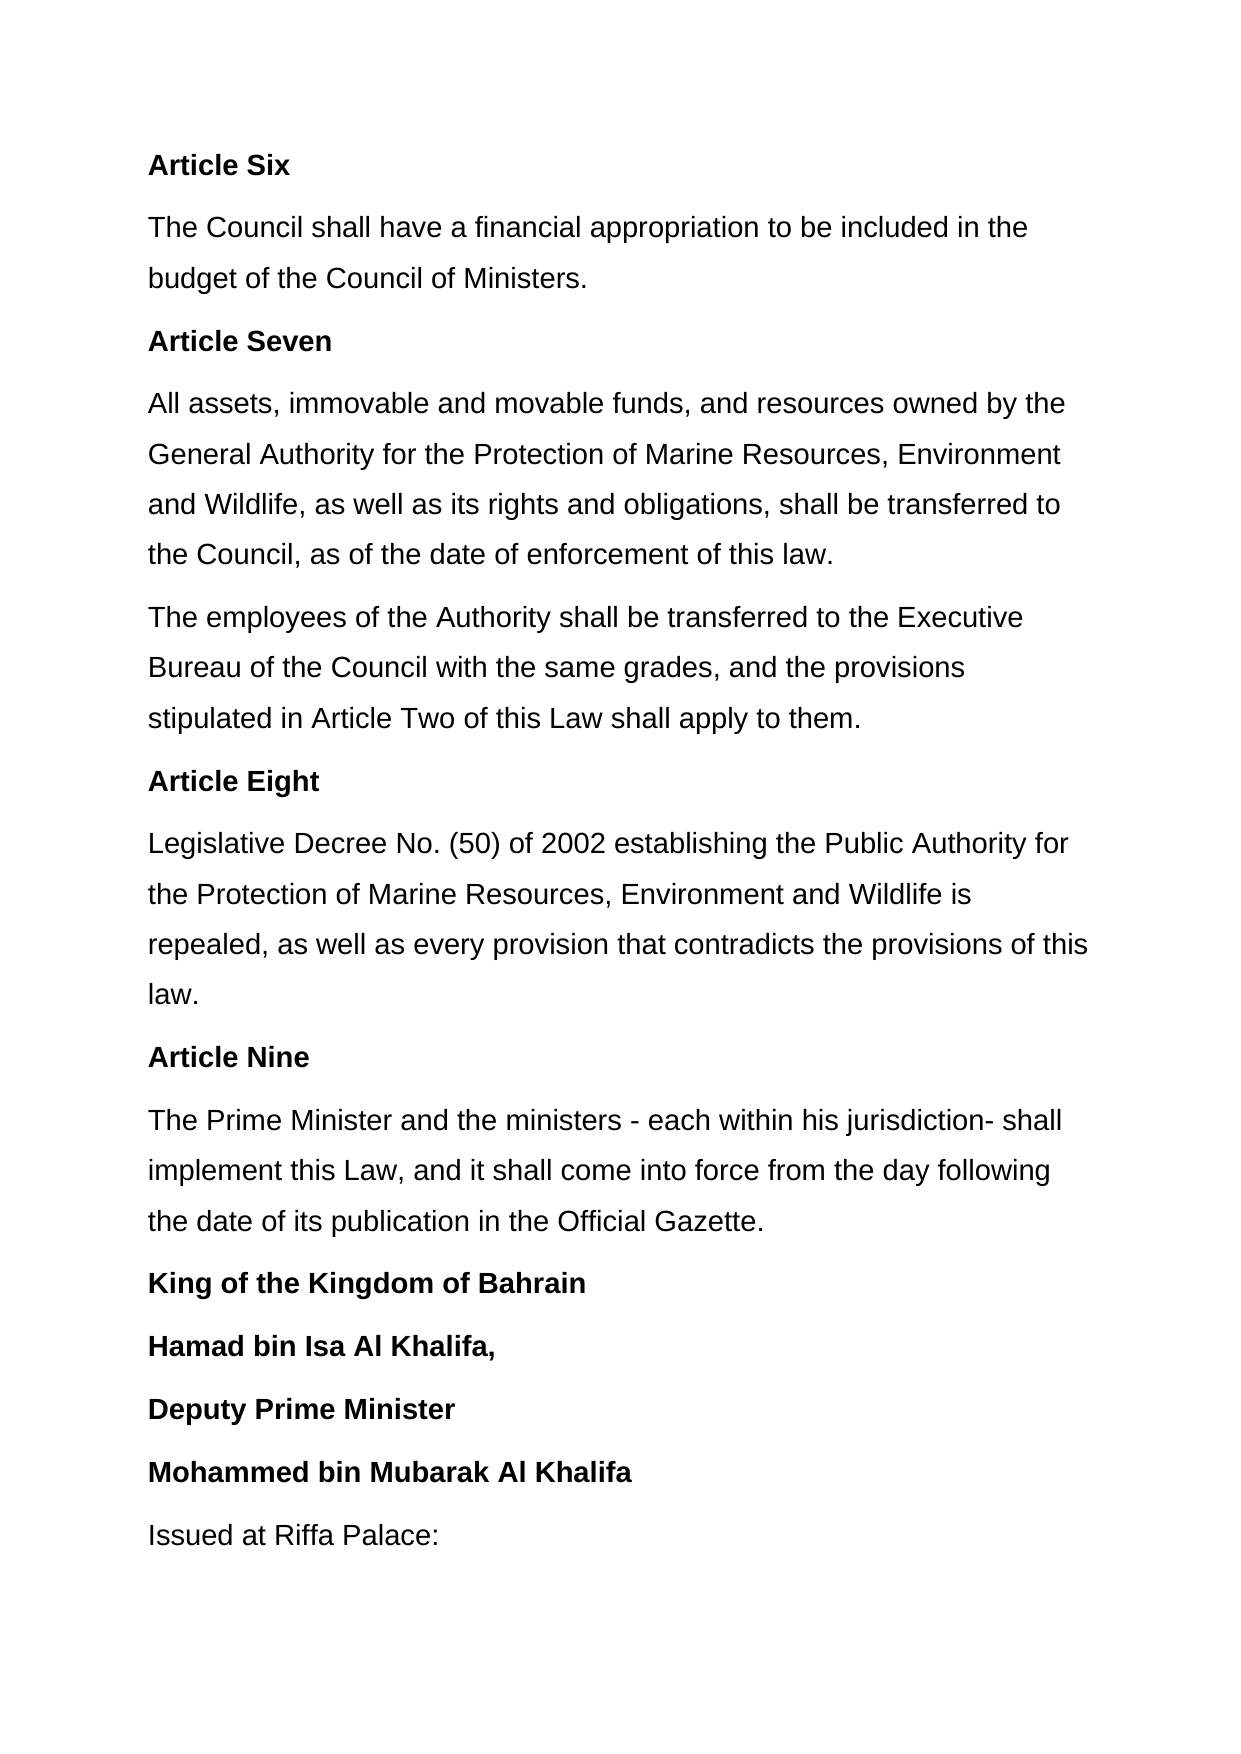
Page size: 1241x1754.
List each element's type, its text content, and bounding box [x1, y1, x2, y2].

text The employees of the Authority shall be transferred to the Executive Bureau of the Council with the same grades, and the provisions stipulated in Article Two of this Law shall apply to them. [148, 600, 1093, 734]
text The Prime Minister and the ministers - each within his jurisdiction- shall implement this Law, and it shall come into force from the day following the date of its publication in the Official Gazette. [148, 1103, 1093, 1237]
text Article Eight [148, 763, 1093, 797]
text All assets, immovable and movable funds, and resources owned by the General Authority for the Protection of Marine Resources, Environment and Wildlife, as well as its rights and obligations, shall be transferred to the Council, as of the date of enforcement of this law. [148, 386, 1093, 571]
text Hamad bin Isa Al Khalifa, [148, 1329, 1093, 1363]
text Article Nine [148, 1040, 1093, 1074]
text King of the Kingdom of Bahrain [148, 1266, 1093, 1300]
text Article Seven [148, 323, 1093, 357]
text Issued at Riffa Palace: [148, 1518, 1093, 1551]
text Article Six [148, 148, 1093, 181]
text Mohammed bin Mubarak Al Khalifa [148, 1455, 1093, 1488]
text Deputy Prime Minister [148, 1392, 1093, 1426]
text Legislative Decree No. (50) of 2002 establishing the Public Authority for the Protection of Marine Resources, Environment and Wildlife is repealed, as well as every provision that contradicts the provisions of this law. [148, 826, 1093, 1011]
text The Council shall have a financial appropriation to be included in the budget of the Council of Ministers. [148, 210, 1093, 294]
